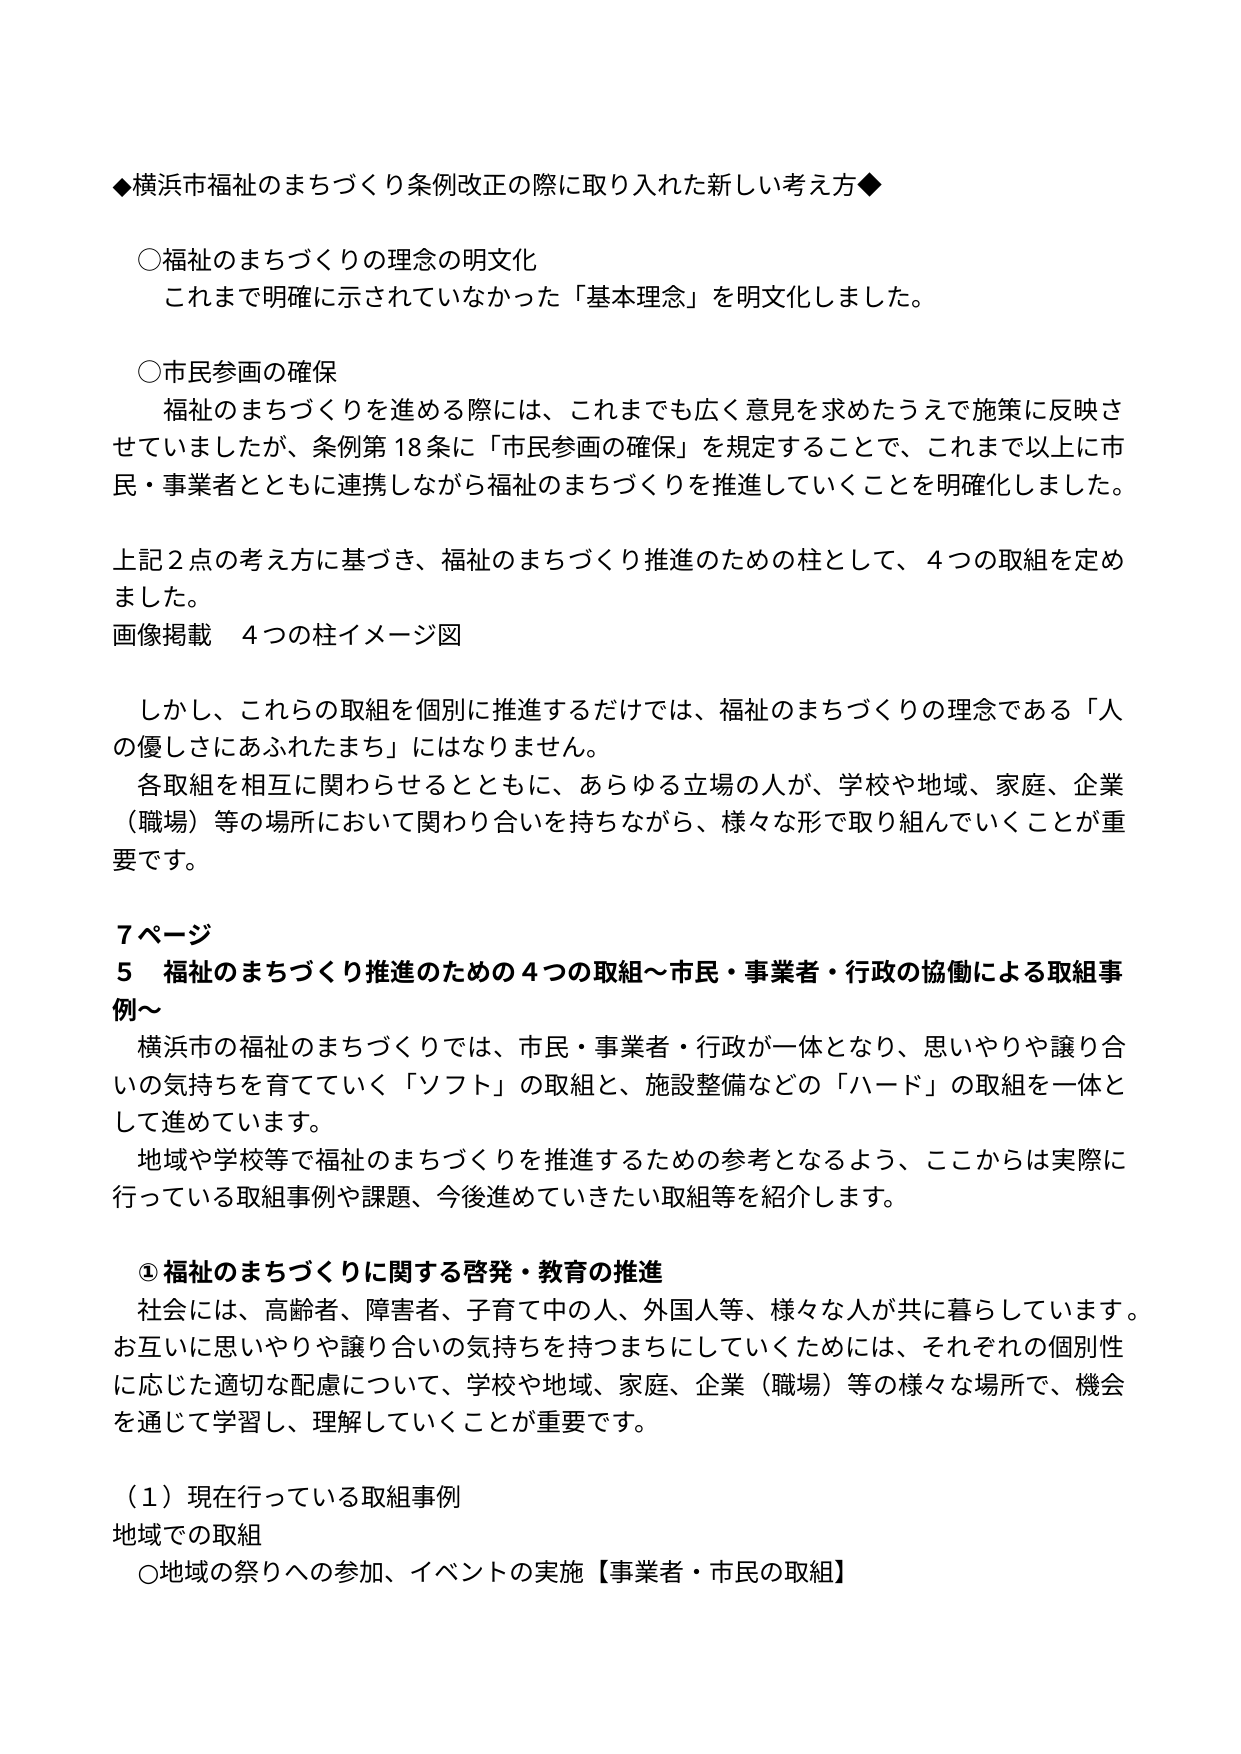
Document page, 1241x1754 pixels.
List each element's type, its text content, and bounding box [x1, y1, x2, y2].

text ◆横浜市福祉のまちづくり条例改正の際に取り入れた新しい考え方◆ [112, 164, 1128, 202]
text 横浜市の福祉のまちづくりでは、市民・事業者・行政が一体となり、思いやりや譲り合いの気持ちを育てていく「ソフト」の取組と、施設整備などの「ハード」の取組を一体として進めています。 [112, 1027, 1128, 1139]
text ○市民参画の確保 [112, 352, 1128, 389]
text しかし、これらの取組を個別に推進するだけでは、福祉のまちづくりの理念である「人の優しさにあふれたまち」にはなりません。 [112, 689, 1128, 764]
text ７ページ [112, 914, 1128, 952]
text 社会には、高齢者、障害者、子育て中の人、外国人等、様々な人が共に暮らしています。お互いに思いやりや譲り合いの気持ちを持つまちにしていくためには、それぞれの個別性に応じた適切な配慮について、学校や地域、家庭、企業（職場）等の様々な場所で、機会を通じて学習し、理解していくことが重要です。 [112, 1289, 1128, 1439]
text 福祉のまちづくりを進める際には、これまでも広く意見を求めたうえで施策に反映させていましたが、条例第18条に「市民参画の確保」を規定することで、これまで以上に市民・事業者とともに連携しながら福祉のまちづくりを推進していくことを明確化しました。 [112, 389, 1128, 502]
text 各取組を相互に関わらせるとともに、あらゆる立場の人が、学校や地域、家庭、企業（職場）等の場所において関わり合いを持ちながら、様々な形で取り組んでいくことが重要です。 [112, 764, 1128, 877]
text 上記２点の考え方に基づき、福祉のまちづくり推進のための柱として、４つの取組を定めました。 [112, 539, 1128, 614]
text （１）現在行っている取組事例 [112, 1477, 1128, 1514]
text ①福祉のまちづくりに関する啓発・教育の推進 [112, 1252, 1128, 1289]
text ５ 福祉のまちづくり推進のための４つの取組～市民・事業者・行政の協働による取組事例～ [112, 952, 1128, 1027]
text 地域での取組 [112, 1514, 1128, 1552]
text 地域や学校等で福祉のまちづくりを推進するための参考となるよう、ここからは実際に行っている取組事例や課題、今後進めていきたい取組等を紹介します。 [112, 1139, 1128, 1214]
text ○福祉のまちづくりの理念の明文化 [112, 239, 1128, 277]
text 画像掲載 ４つの柱イメージ図 [112, 614, 1128, 652]
text これまで明確に示されていなかった「基本理念」を明文化しました。 [112, 277, 1128, 314]
text ○地域の祭りへの参加、イベントの実施【事業者・市民の取組】 [112, 1552, 1128, 1589]
